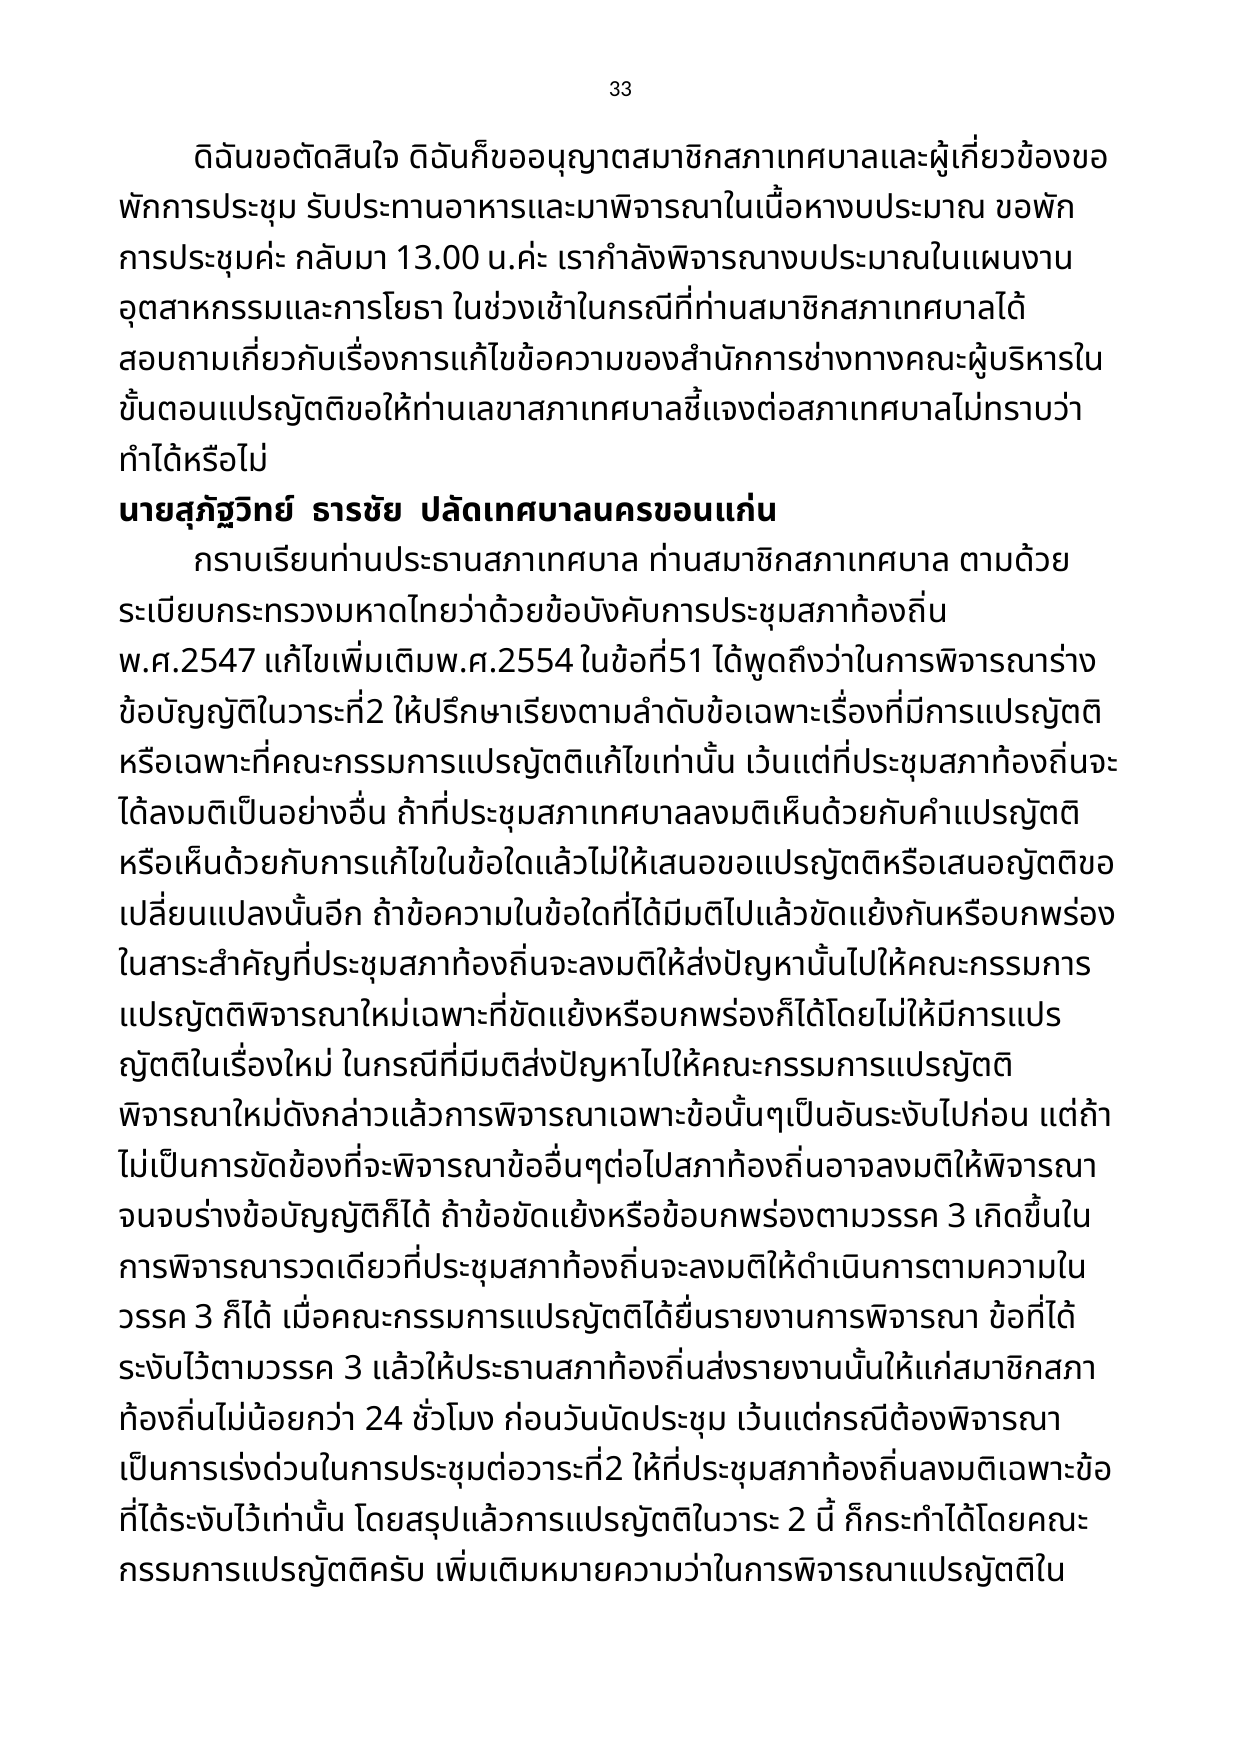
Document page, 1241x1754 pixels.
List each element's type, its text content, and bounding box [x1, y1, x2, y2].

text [118, 536, 1122, 1597]
text นายสุภัฐวิทย์ ธารชัย ปลัดเทศบาลนครขอนแก่น [118, 486, 1122, 536]
text ดิฉันขอตัดสินใจ ดิฉันก็ขออนุญาตสมาชิกสภาเทศบาลและผู้เกี่ยวข้องขอพักการประชุม รับประทานอาหารและมาพิจารณาในเนื้อหางบประมาณ ขอพักการประชุมค่ะ กลับมา13.00น.ค่ะ เรากำลังพิจารณางบประมาณในแผนงานอุตสาหกรรมและการโยธา ในช่วงเช้าในกรณีที่ท่านสมาชิกสภาเทศบาลได้สอบถามเกี่ยวกับเรื่องการแก้ไขข้อความของสำนักการช่างทางคณะผู้บริหารในขั้นตอนแปรญัตติขอให้ท่านเลขาสภาเทศบาลชี้แจงต่อสภาเทศบาลไม่ทราบว่าทำได้หรือไม่ [118, 133, 1122, 486]
